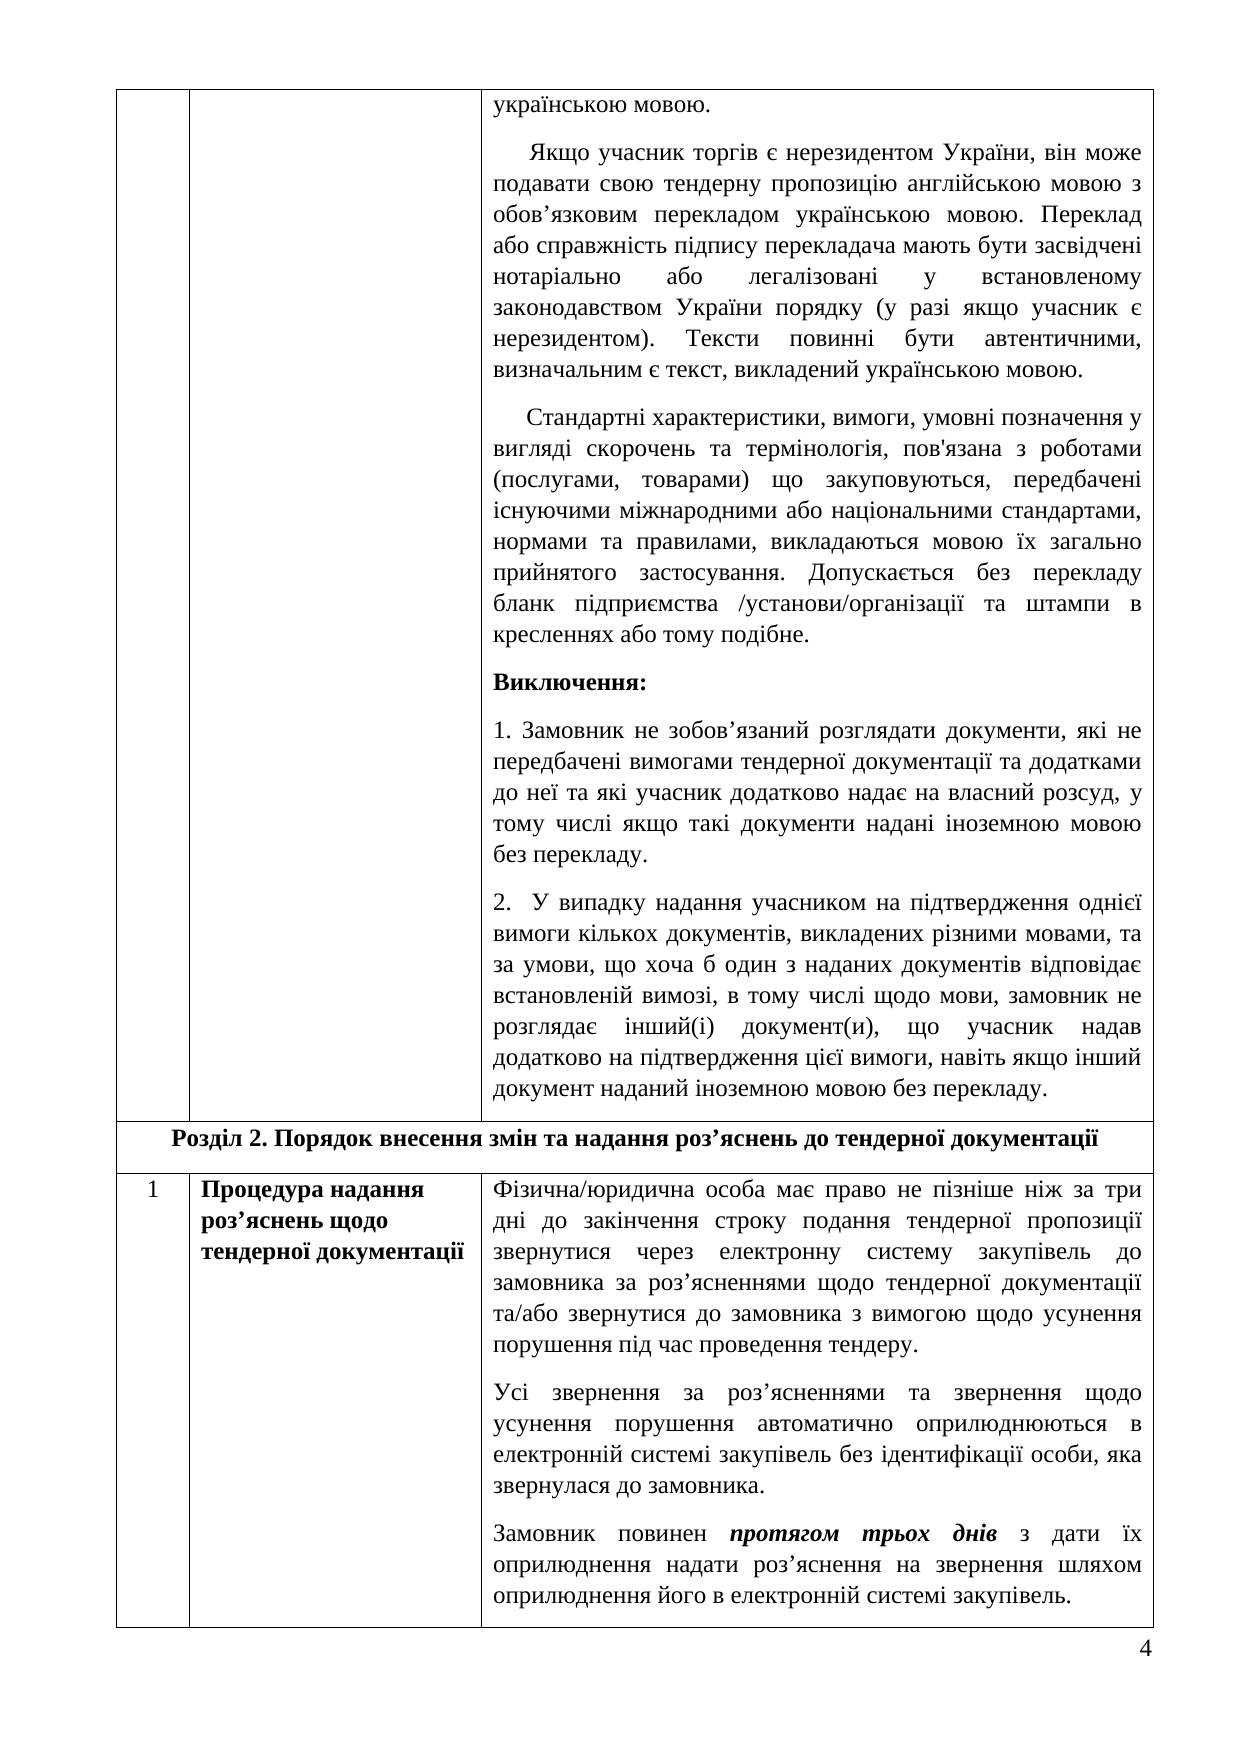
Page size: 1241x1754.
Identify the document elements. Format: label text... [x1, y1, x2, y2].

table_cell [482, 1174, 1153, 1627]
table_cell Розділ 2. Порядок внесення змін та надання роз’яснень до тендерної документації [117, 1122, 1153, 1173]
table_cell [190, 1174, 481, 1627]
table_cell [190, 90, 481, 1121]
table_cell 1 [117, 1174, 189, 1627]
table_cell 7 [117, 90, 189, 1121]
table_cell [482, 90, 1153, 1121]
